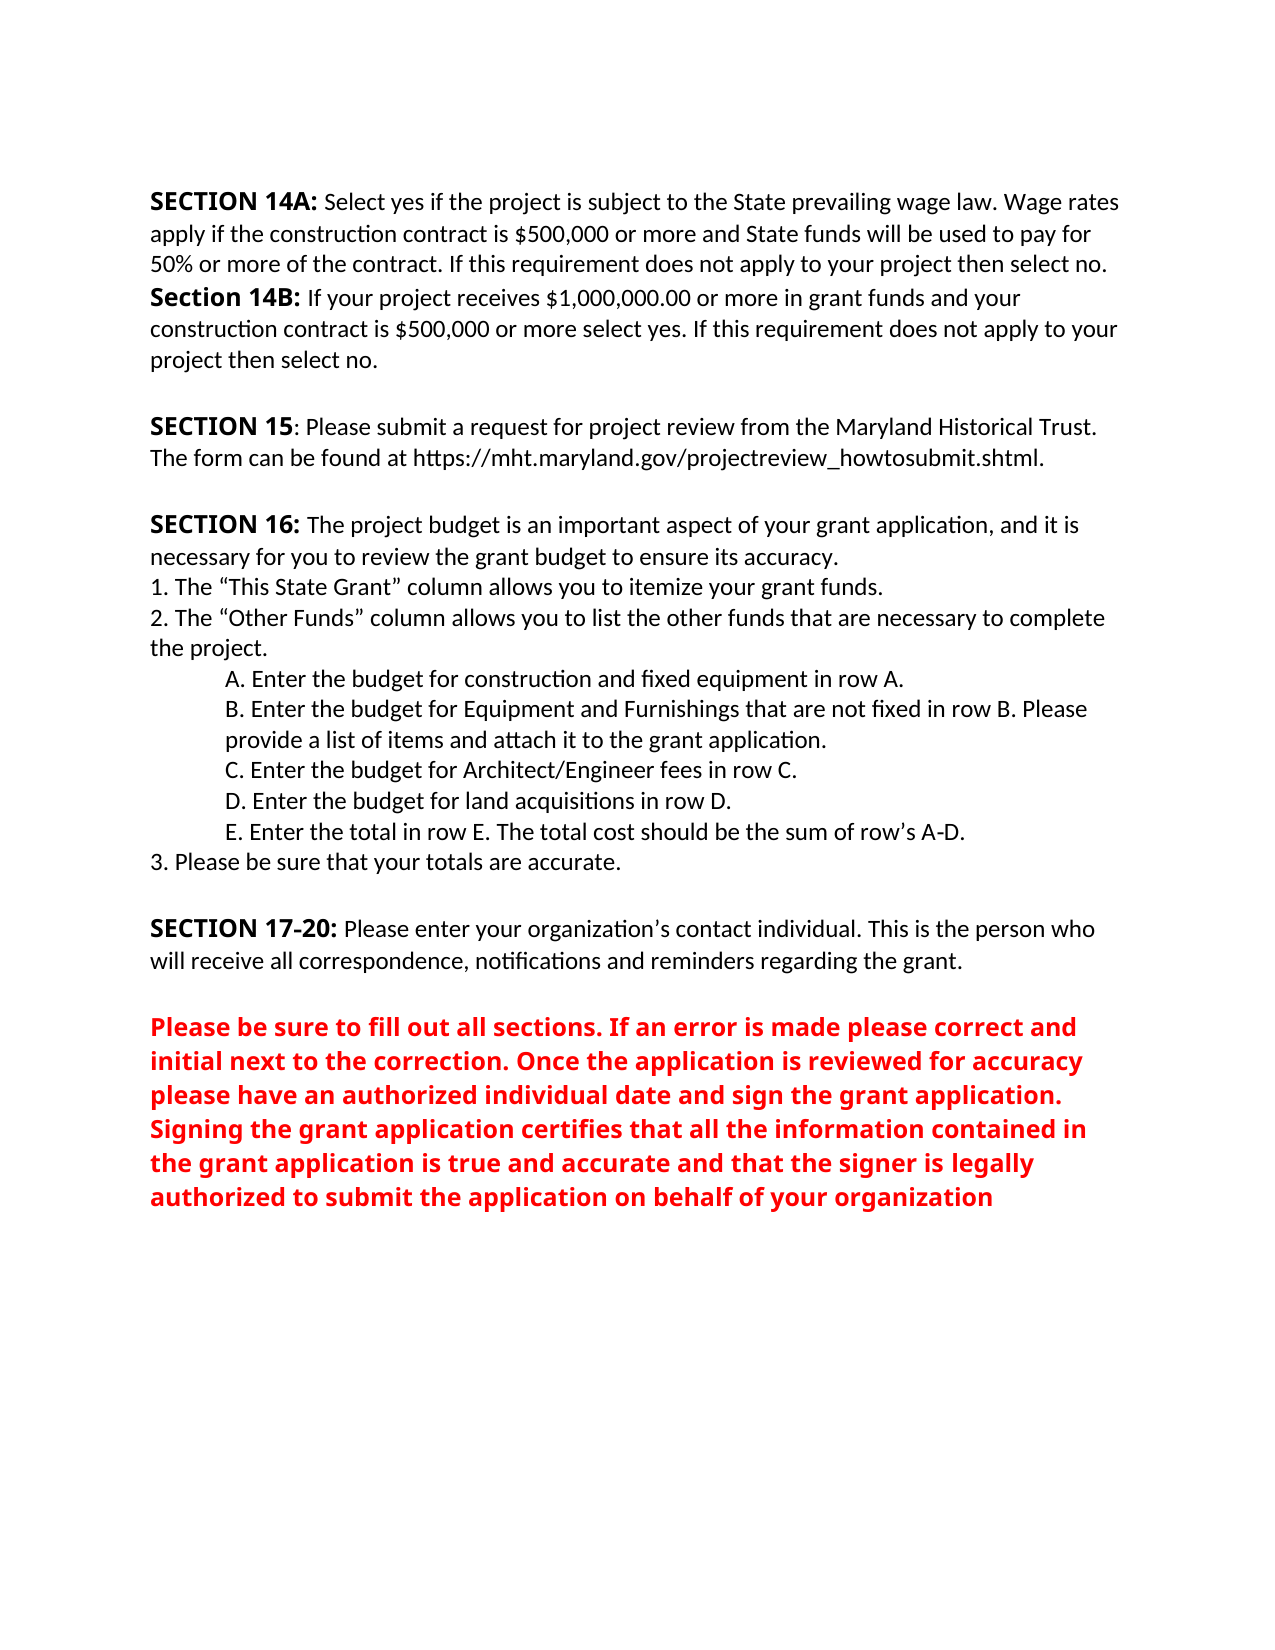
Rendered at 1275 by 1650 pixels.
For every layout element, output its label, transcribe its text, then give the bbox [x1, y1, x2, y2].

text SECTION 16: The project budget is an important aspect of your grant application, and it is necessary for you to review the grant budget to ensure its accuracy. [150, 507, 1125, 572]
text SECTION 17‐20: Please enter your organization’s contact individual. This is the person who will receive all correspondence, notifications and reminders regarding the grant. [150, 911, 1125, 975]
text 2. The “Other Funds” column allows you to list the other funds that are necessary to complete the project. [150, 602, 1125, 663]
text 3. Please be sure that your totals are accurate. [150, 846, 1125, 877]
text D. Enter the budget for land acquisitions in row D. [150, 785, 1125, 816]
text Please be sure to fill out all sections. If an error is made please correct and initial next to the correction. Once the application is reviewed for accuracy please have an authorized individual date and sign the grant application. Signing the grant application certifies that all the information contained in the grant application is true and accurate and that the signer is legally authorized to submit the application on behalf of your organization [150, 1009, 1125, 1214]
text B. Enter the budget for Equipment and Furnishings that are not fixed in row B. Please provide a list of items and attach it to the grant application. [225, 694, 1125, 755]
text SECTION 14A: Select yes if the project is subject to the State prevailing wage law. Wage rates apply if the construction contract is $500,000 or more and State funds will be used to pay for 50% or more of the contract. If this requirement does not apply to your project then select no. [150, 184, 1125, 279]
text A. Enter the budget for construction and fixed equipment in row A. [150, 663, 1125, 694]
text SECTION 15: Please submit a request for project review from the Maryland Historical Trust. The form can be found at https://mht.maryland.gov/projectreview_howtosubmit.shtml. [150, 408, 1125, 473]
text 1. The “This State Grant” column allows you to itemize your grant funds. [150, 572, 1125, 602]
text E. Enter the total in row E. The total cost should be the sum of row’s A‐D. [150, 816, 1125, 846]
text Section 14B: If your project receives $1,000,000.00 or more in grant funds and your construction contract is $500,000 or more select yes. If this requirement does not apply to your project then select no. [150, 279, 1125, 374]
text C. Enter the budget for Architect/Engineer fees in row C. [150, 755, 1125, 785]
